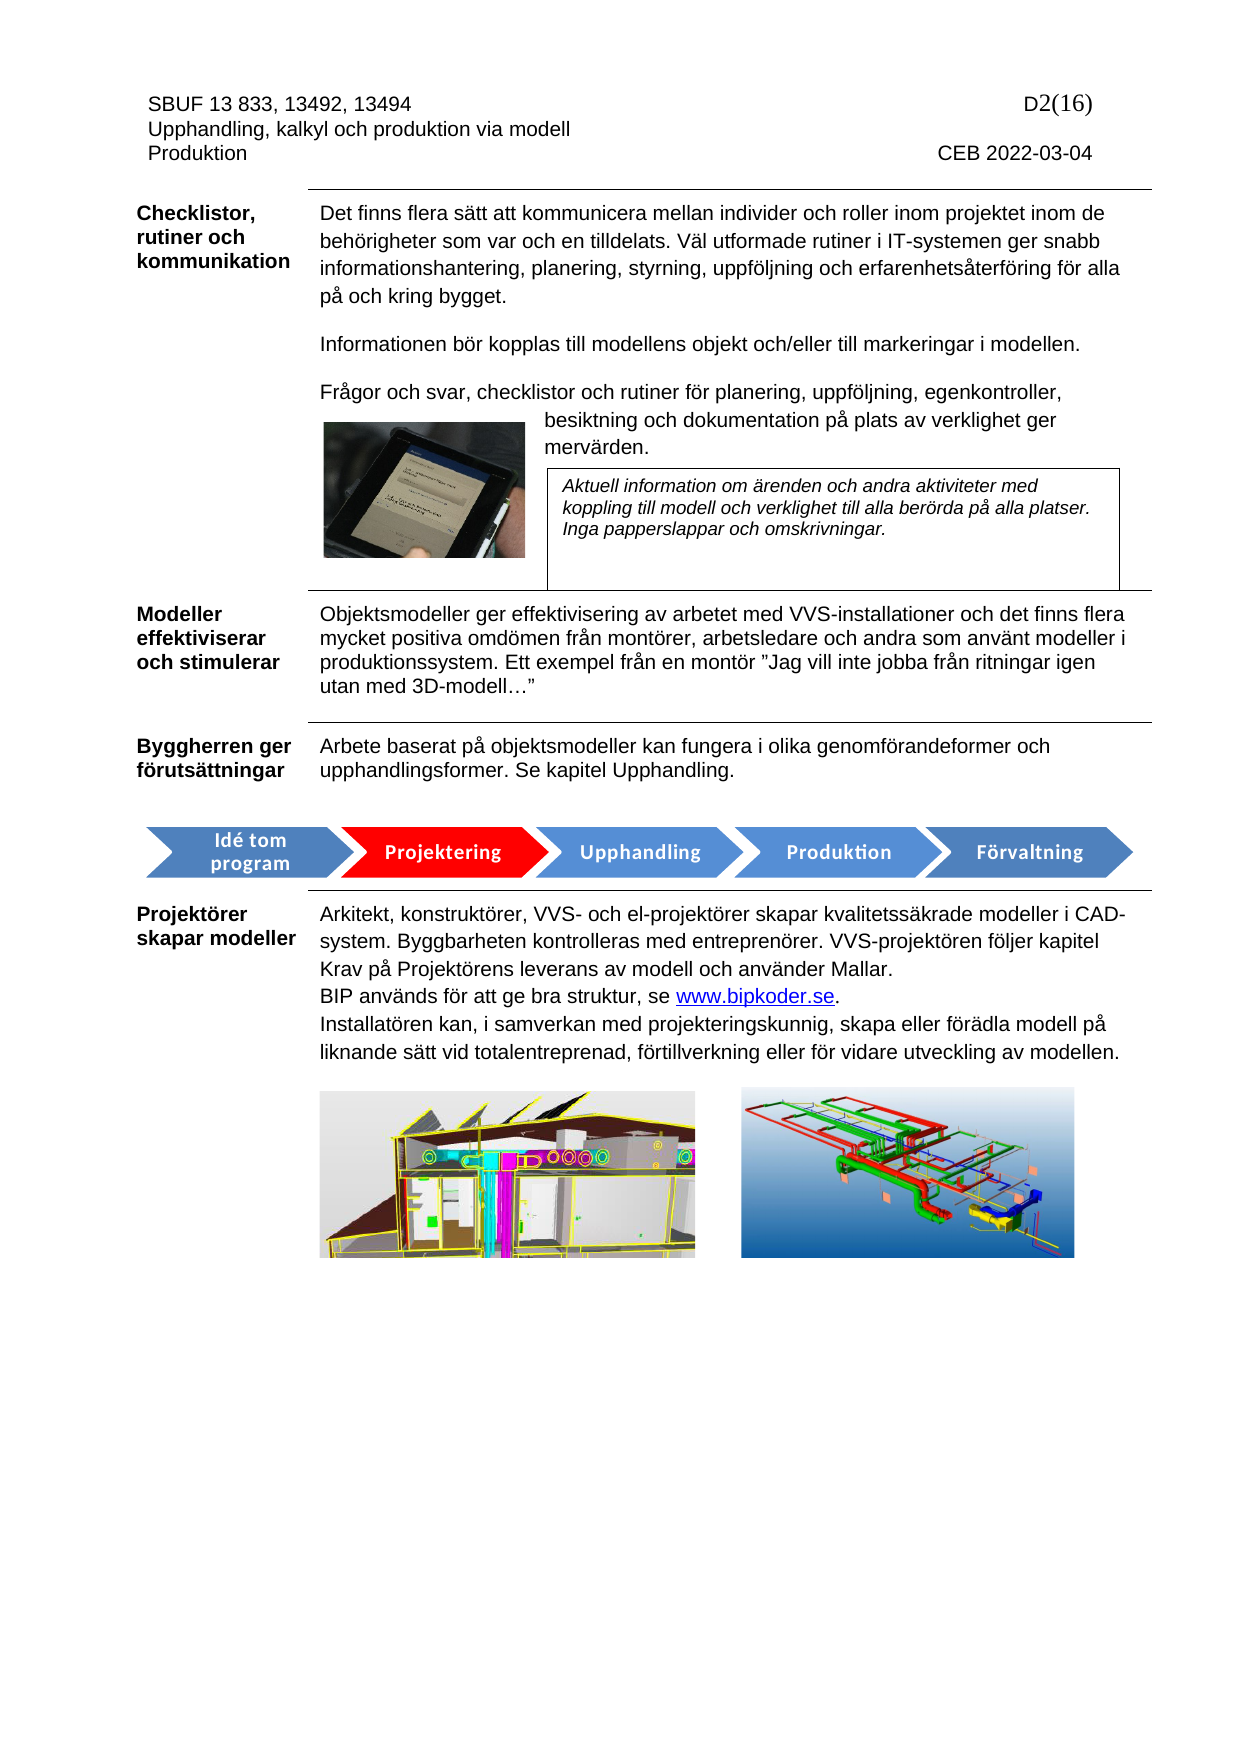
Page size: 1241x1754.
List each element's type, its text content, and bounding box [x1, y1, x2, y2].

picture [322, 422, 525, 557]
picture [741, 1087, 1075, 1258]
table_cell Byggherren ger förutsättningar [125, 722, 308, 806]
table_cell Objektsmodeller ger effektivisering av arbetet med VVS-installationer och det finns flera mycket positiva omdömen från montörer, arbetsledare och andra som använt modeller i produktionssystem. Ett exempel från en montör ”Jag vill inte jobba från ritningar igen utan med 3D-modell…” [308, 591, 1152, 722]
table_cell Modeller effektiviserar och stimulerar [125, 590, 308, 722]
table_cell Arkitekt, konstruktörer, VVS- och el-projektörer skapar kvalitetssäkrade modeller i CAD-system. Byggbarheten kontrolleras med entreprenörer. VVS-projektören följer kapitel Krav på Projektörens leverans av modell och använder Mallar. BIP används för att ge bra struktur, se www.bipkoder.se. Installatören kan, i samverkan med projekteringskunnig, skapa eller förädla modell på liknande sätt vid totalentreprenad, förtillverkning eller för vidare utveckling av modellen. [308, 891, 1152, 1282]
table_cell [125, 806, 1152, 889]
table_cell Checklistor, rutiner och kommunikation [125, 189, 308, 590]
table_cell Projektörer skapar modeller [125, 890, 308, 1282]
table_cell Det finns flera sätt att kommunicera mellan individer och roller inom projektet inom de behörigheter som var och en tilldelats. Väl utformade rutiner i IT-systemen ger snabb informationshantering, planering, styrning, uppföljning och erfarenhetsåterföring för alla på och kring bygget. Informationen bör kopplas till modellens objekt och/eller till markeringar i modellen. Frågor och svar, checklistor och rutiner för planering, uppföljning, egenkontroller, besiktning och dokumentation på plats av verklighet ger mervärden. [308, 190, 1152, 590]
table_cell Arbete baserat på objektsmodeller kan fungera i olika genomförandeformer och upphandlingsformer. Se kapitel Upphandling. [308, 723, 1152, 806]
